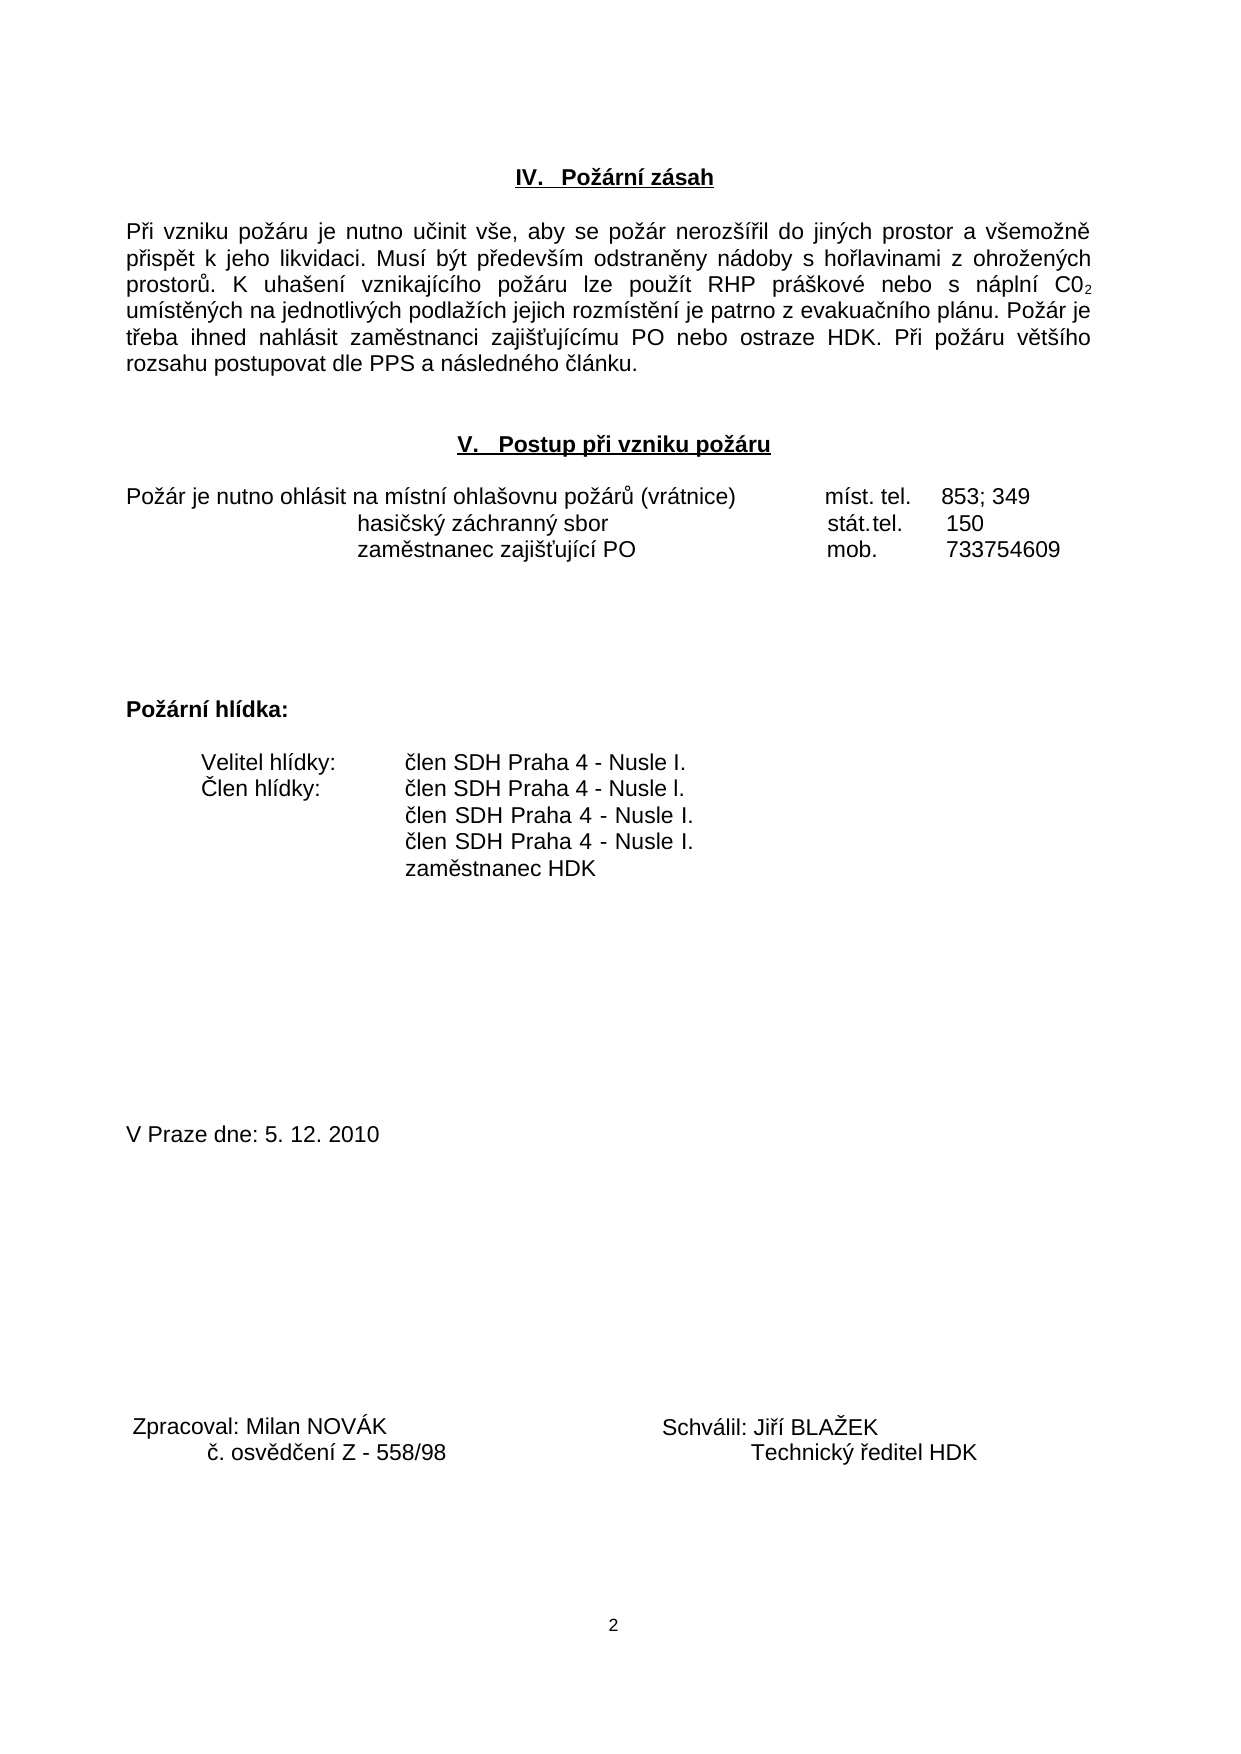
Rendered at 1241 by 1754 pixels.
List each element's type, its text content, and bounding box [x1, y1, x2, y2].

text člen SDH Praha 4 - Nusle I. člen SDH Praha 4 - Nusle I. zaměstnanec HDK [405, 802, 694, 881]
text Požár je nutno ohlásit na místní ohlašovnu požárů (vrátnice) míst. tel. 853; 349 [126, 483, 1092, 510]
text Technický ředitel HDK [662, 1440, 990, 1466]
text V Praze dne: 5. 12. 2010 [126, 1122, 379, 1148]
text Velitel hlídky: člen SDH Praha 4 - Nusle I. [201, 749, 1092, 775]
text hasičský záchranný sbor stát. tel. 150 [344, 510, 1092, 536]
text Při vzniku požáru je nutno učinit vše, aby se požár nerozšířil do jiných prostor a všemožně přispět k jeho likvidaci. Musí být především odstraněny nádoby s hořlavinami z ohrožených prostorů. K uhašení vznikajícího požáru lze použít RHP práškové nebo s náplní C02 umístěných na jednotlivých podlažích jejich rozmístění je patrno z evakuačního plánu. Požár je třeba ihned nahlásit zaměstnanci zajišťujícímu PO nebo ostraze HDK. Při požáru většího rozsahu postupovat dle PPS a následného článku. [126, 218, 1092, 377]
text zaměstnanec zajišťující PO mob. 733754609 [344, 536, 1092, 563]
subtitle Požární hlídka: [126, 697, 1092, 723]
subtitle Postup při vzniku požáru [457, 432, 1092, 457]
subtitle Požární zásah [515, 165, 714, 187]
text č. osvědčení Z - 558/98 [132, 1439, 446, 1465]
text Schválil: Jiří BLAŽEK [662, 1414, 990, 1440]
text Zpracoval: Milan NOVÁK [132, 1414, 446, 1439]
text Člen hlídky: člen SDH Praha 4 - Nusle l. [201, 775, 1092, 802]
